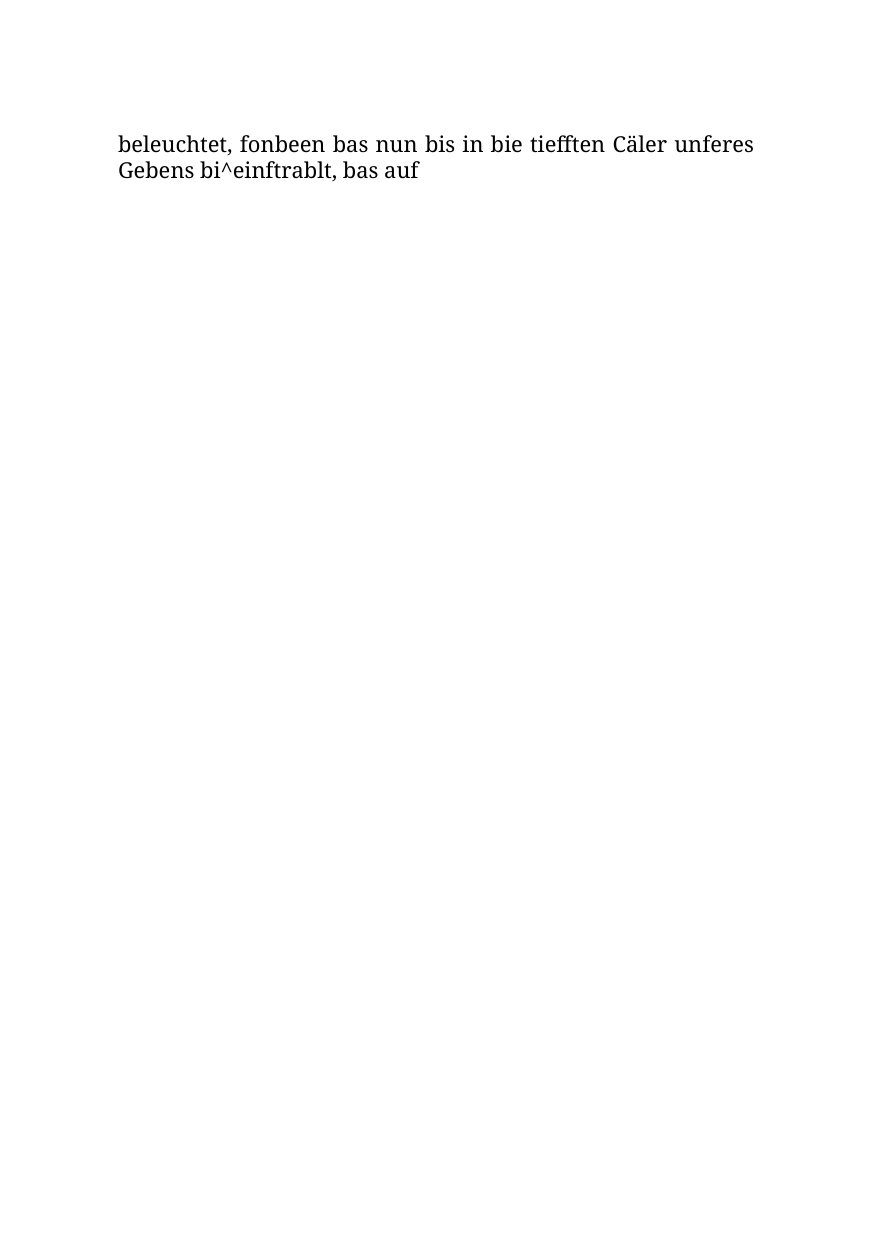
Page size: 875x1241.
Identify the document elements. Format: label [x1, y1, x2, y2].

text [118, 131, 755, 184]
